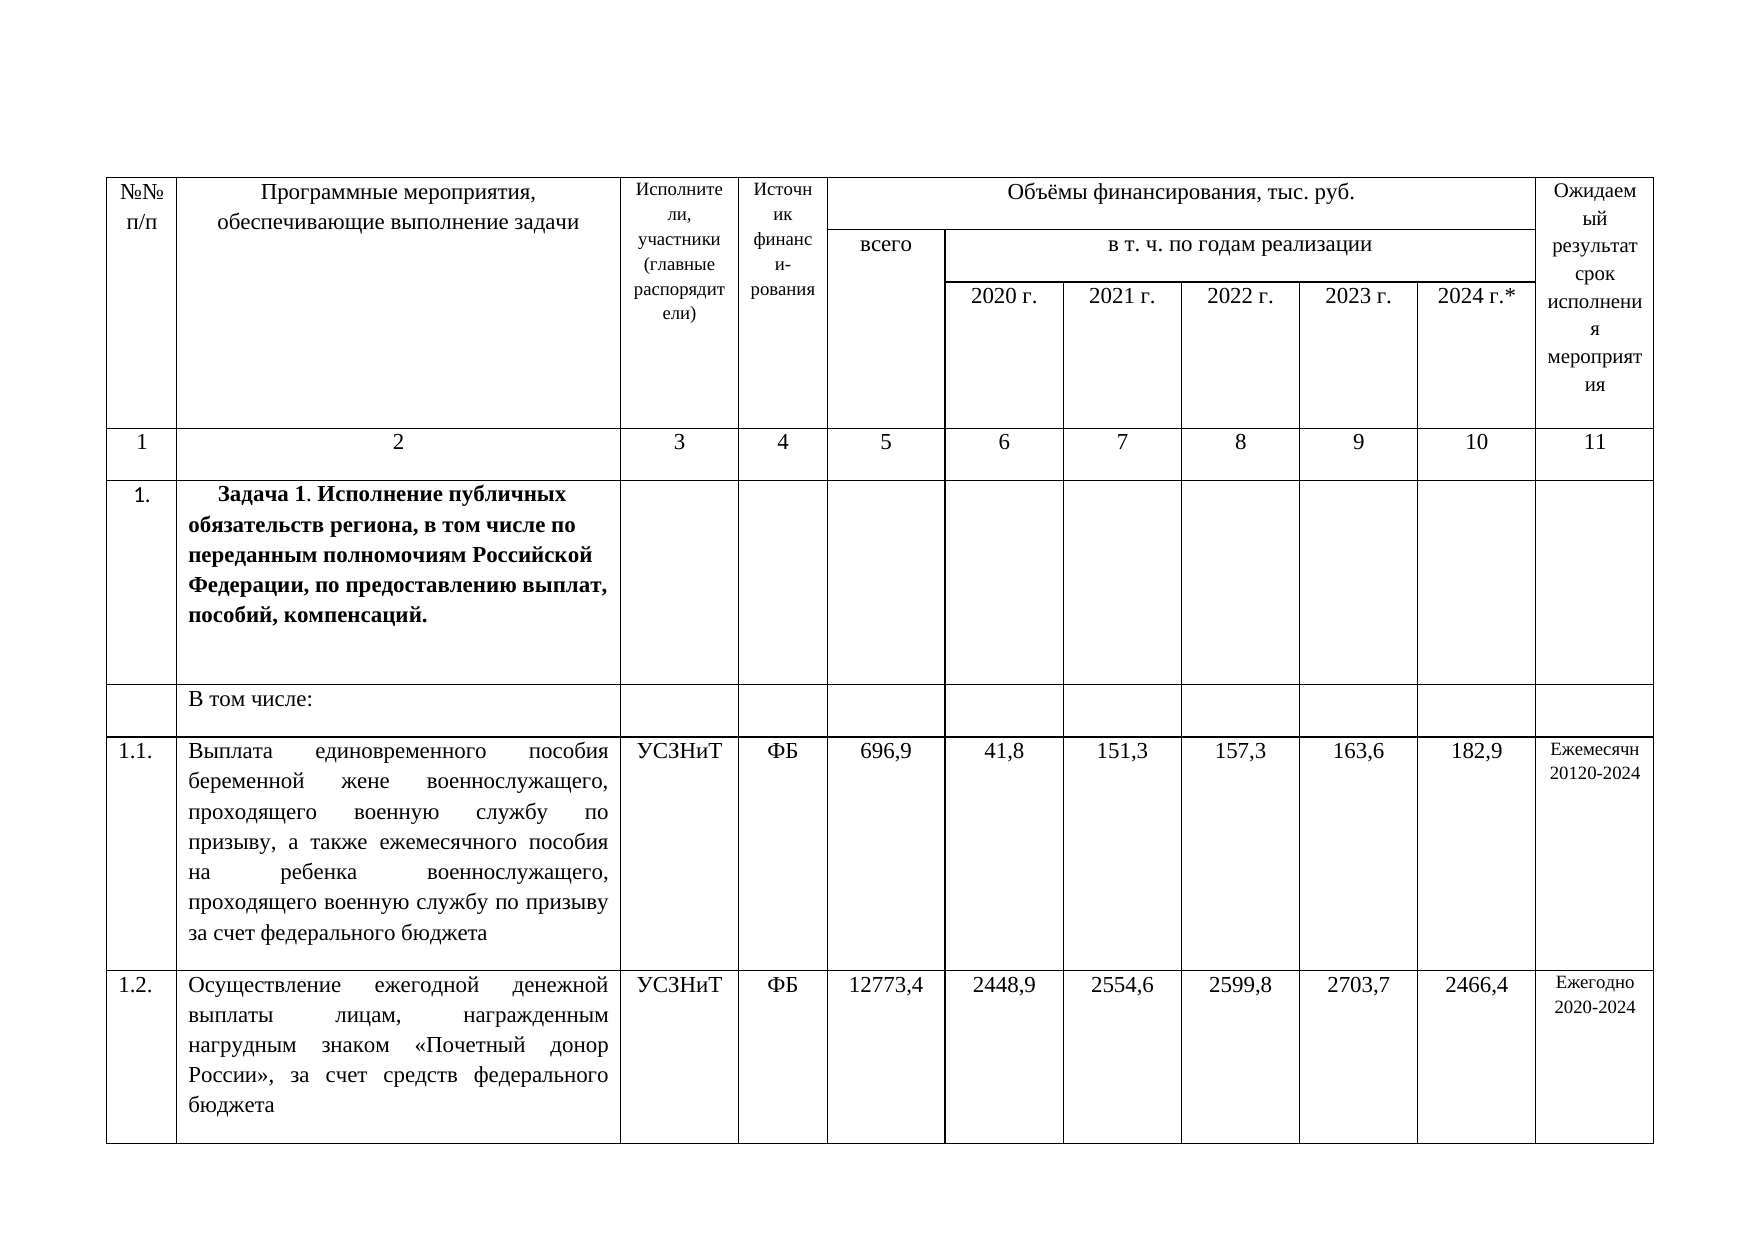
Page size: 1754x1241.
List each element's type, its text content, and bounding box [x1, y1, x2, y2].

table_cell 7 [1064, 429, 1181, 479]
table_cell [1182, 481, 1299, 684]
table_cell 2021 г. [1064, 283, 1181, 427]
table_header Источник финанси- рования [739, 178, 827, 427]
table_cell 2599,8 [1182, 971, 1299, 1143]
table_cell 182,9 [1418, 738, 1535, 970]
table_cell 3 [621, 429, 738, 479]
table_cell 163,6 [1300, 738, 1417, 970]
table_cell [1536, 481, 1653, 684]
table_cell 5 [828, 429, 944, 479]
table_cell 1. [107, 481, 176, 684]
table_header Объёмы финансирования, тыс. руб. [828, 178, 1535, 229]
table_cell 8 [1182, 429, 1299, 479]
table_cell [1418, 481, 1535, 684]
table_cell [1418, 685, 1535, 736]
table_cell [1182, 685, 1299, 736]
table_cell ФБ [739, 971, 827, 1143]
table_cell Выплата единовременного пособия беременной жене военнослужащего, проходящего военную службу по призыву, а также ежемесячного пособия на ребенка военнослужащего, проходящего военную службу по призыву за счет федерального бюджета [177, 738, 620, 970]
table_cell 9 [1300, 429, 1417, 479]
table_cell УСЗНиТ [621, 738, 738, 970]
table_cell 2 [177, 429, 620, 479]
table_cell Задача 1. Исполнение публичных обязательств региона, в том числе по переданным полномочиям Российской Федерации, по предоставлению выплат, пособий, компенсаций. [177, 481, 620, 684]
table_cell [739, 685, 827, 736]
table_cell 2554,6 [1064, 971, 1181, 1143]
table_cell [107, 685, 176, 736]
table_cell [1300, 685, 1417, 736]
table_header Программные мероприятия, обеспечивающие выполнение задачи [177, 178, 620, 427]
table_header №№ п/п [107, 178, 176, 427]
table_cell [1536, 685, 1653, 736]
table_cell В том числе: [177, 685, 620, 736]
table_header Исполнители, участники (главные распорядители) [621, 178, 738, 427]
table_cell 2022 г. [1182, 283, 1299, 427]
table_cell 10 [1418, 429, 1535, 479]
table_cell 1.2. [107, 971, 176, 1143]
table_cell 4 [739, 429, 827, 479]
table_cell [946, 481, 1063, 684]
table_cell [621, 481, 738, 684]
table_cell [828, 481, 944, 684]
table_cell 6 [946, 429, 1063, 479]
table_cell 12773,4 [828, 971, 944, 1143]
table_cell ФБ [739, 738, 827, 970]
table_cell 2448,9 [946, 971, 1063, 1143]
table_cell [1064, 685, 1181, 736]
table_cell 1.1. [107, 738, 176, 970]
table_cell 2020 г. [946, 283, 1063, 427]
table_cell [1064, 481, 1181, 684]
table_cell всего [828, 230, 944, 427]
table_cell Ежемесячн 20120-2024 [1536, 738, 1653, 970]
table_cell 2024 г.* [1418, 283, 1535, 427]
table_cell Ежегодно 2020-2024 [1536, 971, 1653, 1143]
table_cell [946, 685, 1063, 736]
table_cell [1300, 481, 1417, 684]
table_header Ожидаемый результат срок исполнения мероприятия [1536, 178, 1653, 427]
table_cell 2023 г. [1300, 283, 1417, 427]
table_cell 1 [107, 429, 176, 479]
table_cell [828, 685, 944, 736]
table_cell 157,3 [1182, 738, 1299, 970]
table_cell 2466,4 [1418, 971, 1535, 1143]
table_cell Осуществление ежегодной денежной выплаты лицам, награжденным нагрудным знаком «Почетный донор России», за счет средств федерального бюджета [177, 971, 620, 1143]
table_cell 2703,7 [1300, 971, 1417, 1143]
table_cell в т. ч. по годам реализации [946, 230, 1535, 281]
table_cell 151,3 [1064, 738, 1181, 970]
table_cell 41,8 [946, 738, 1063, 970]
table_cell [621, 685, 738, 736]
table_cell УСЗНиТ [621, 971, 738, 1143]
table_cell 696,9 [828, 738, 944, 970]
table_cell 11 [1536, 429, 1653, 479]
table_cell [739, 481, 827, 684]
